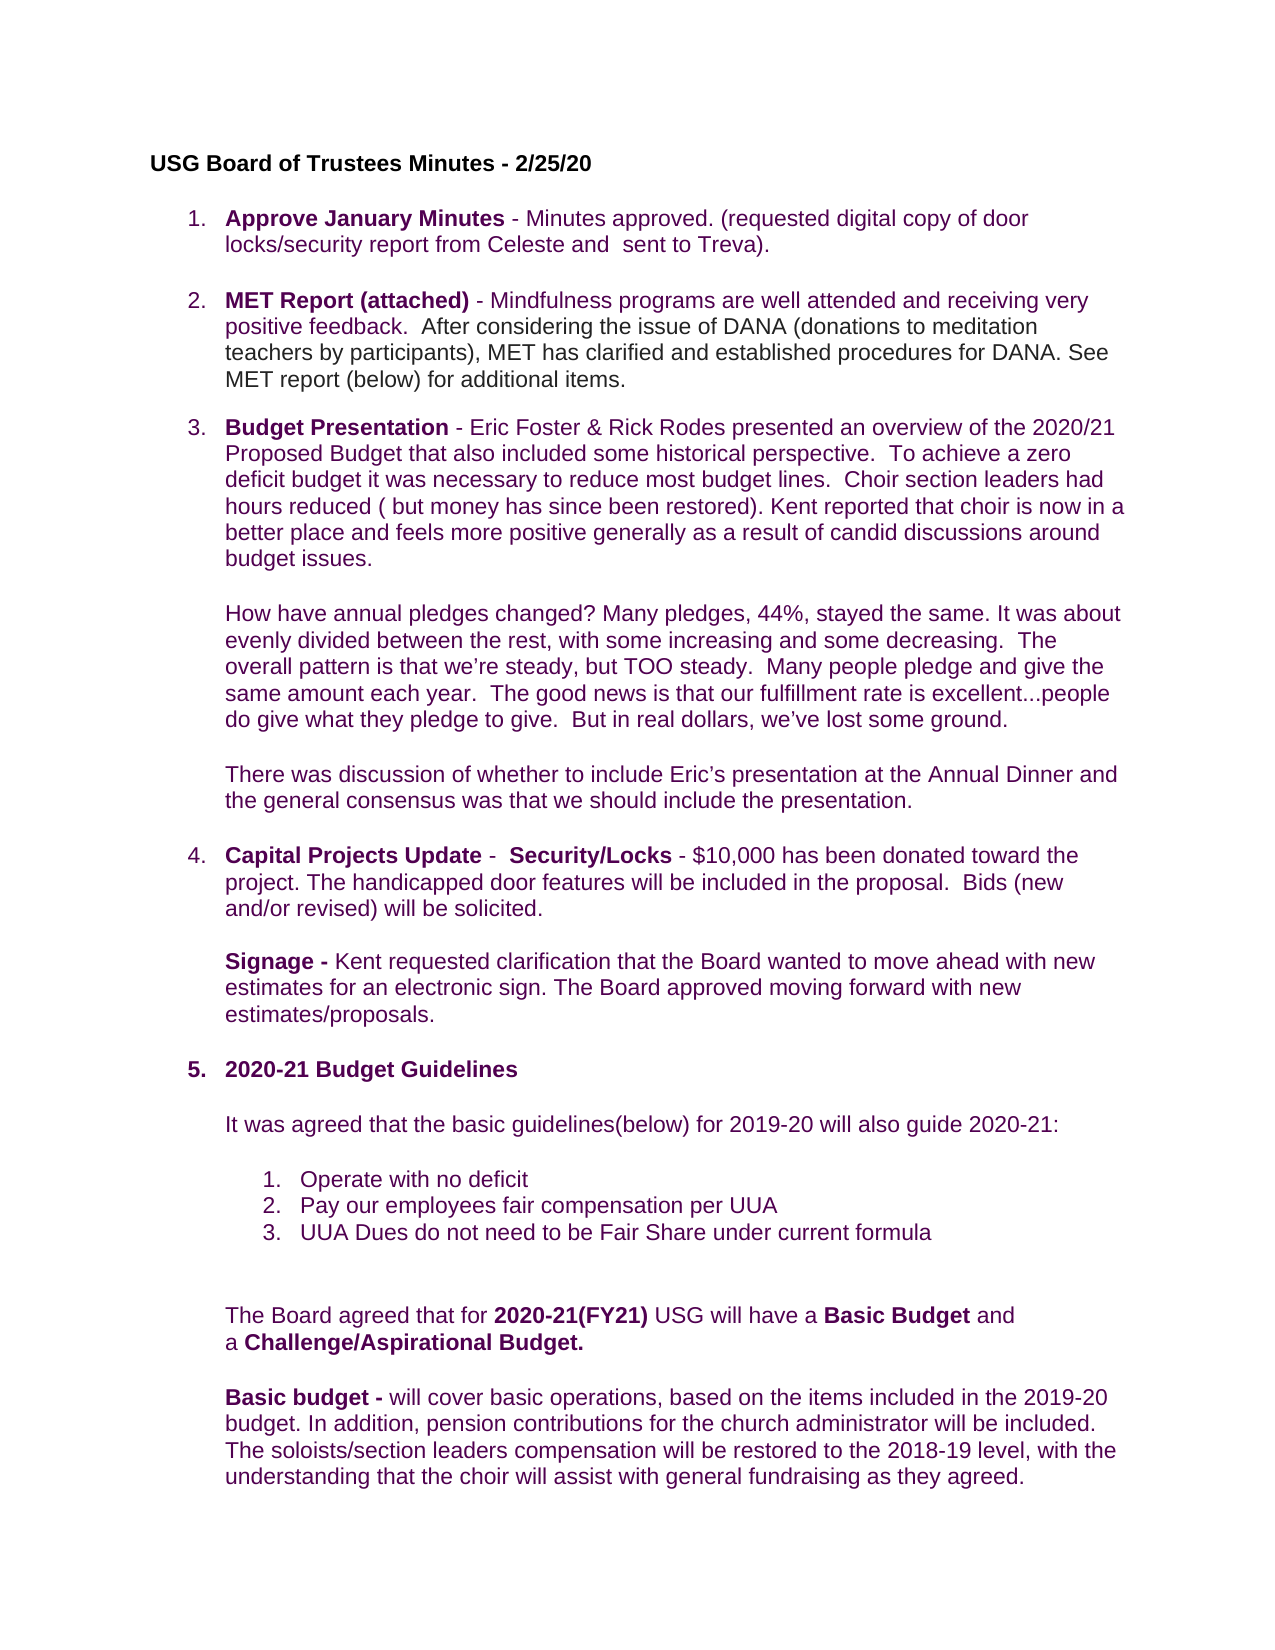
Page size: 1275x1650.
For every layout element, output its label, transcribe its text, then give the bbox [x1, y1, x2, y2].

list UUA Dues do not need to be Fair Share under current formula [262, 1218, 1125, 1245]
text USG Board of Trustees Minutes - 2/25/20 [150, 150, 1125, 176]
text Signage - requested clarification that the Board wanted to move ahead with new estimates for an electronic sign. The Board approved moving forward with new estimates/proposals. [225, 948, 1125, 1027]
text It was agreed that the basic guidelines(below) for 2019-20 will also guide 2020-21: [225, 1111, 1125, 1137]
list Capital Projects Update - Security/Locks - $10,000 has been donated toward the project. The handicapped door features will be included in the proposal. Bids (new and/or revised) will be solicited. [187, 842, 1125, 921]
text The Board agreed that for 2020-21(FY21) USG will have a Basic Budget and [150, 1302, 1125, 1329]
text Basic budget - will cover basic operations, based on the items included in the 2019-20 budget. In addition, pension contributions for the church administrator will be included. The soloists/section leaders compensation will be restored to the 2018-19 level, with the understanding that the choir will assist with general fundraising as they agreed. [225, 1384, 1125, 1489]
text How have annual pledges changed? Many pledges, 44%, stayed the same. It was about evenly divided between the rest, with some increasing and some decreasing. The overall pattern is that we’re steady, but TOO steady. Many people pledge and give the same amount each year. The good news is that our fulfillment rate is excellent...people do give what they pledge to give. But in real dollars, we’ve lost some ground. [225, 600, 1125, 732]
list Approve January Minutes - Minutes approved. (requested digital copy of door locks/security report from Celeste and sent to Treva). [187, 205, 1125, 258]
text a Challenge/Aspirational Budget. [150, 1329, 1125, 1355]
text There was discussion of whether to include Eric’s presentation at the Annual Dinner and the general consensus was that we should include the presentation. [225, 761, 1125, 814]
list Operate with no deficit [262, 1166, 1125, 1192]
list Budget Presentation - Eric Foster & Rick Rodes presented an overview of the 2020/21 Proposed Budget that also included some historical perspective. To achieve a zero deficit budget it was necessary to reduce most budget lines. Choir section leaders had hours reduced ( but money has since been restored). reported that choir is now in a better place and feels more positive generally as a result of candid discussions around budget issues. [187, 413, 1125, 572]
list 2020-21 Budget Guidelines [187, 1056, 1125, 1082]
list MET Report (attached) - Mindfulness programs are well attended and receiving very positive feedback. After considering the issue of DANA (donations to meditation teachers by participants), MET has clarified and established procedures for DANA. See MET report (below) for additional items. [187, 287, 1125, 392]
list Pay our employees fair compensation per UUA [262, 1192, 1125, 1218]
